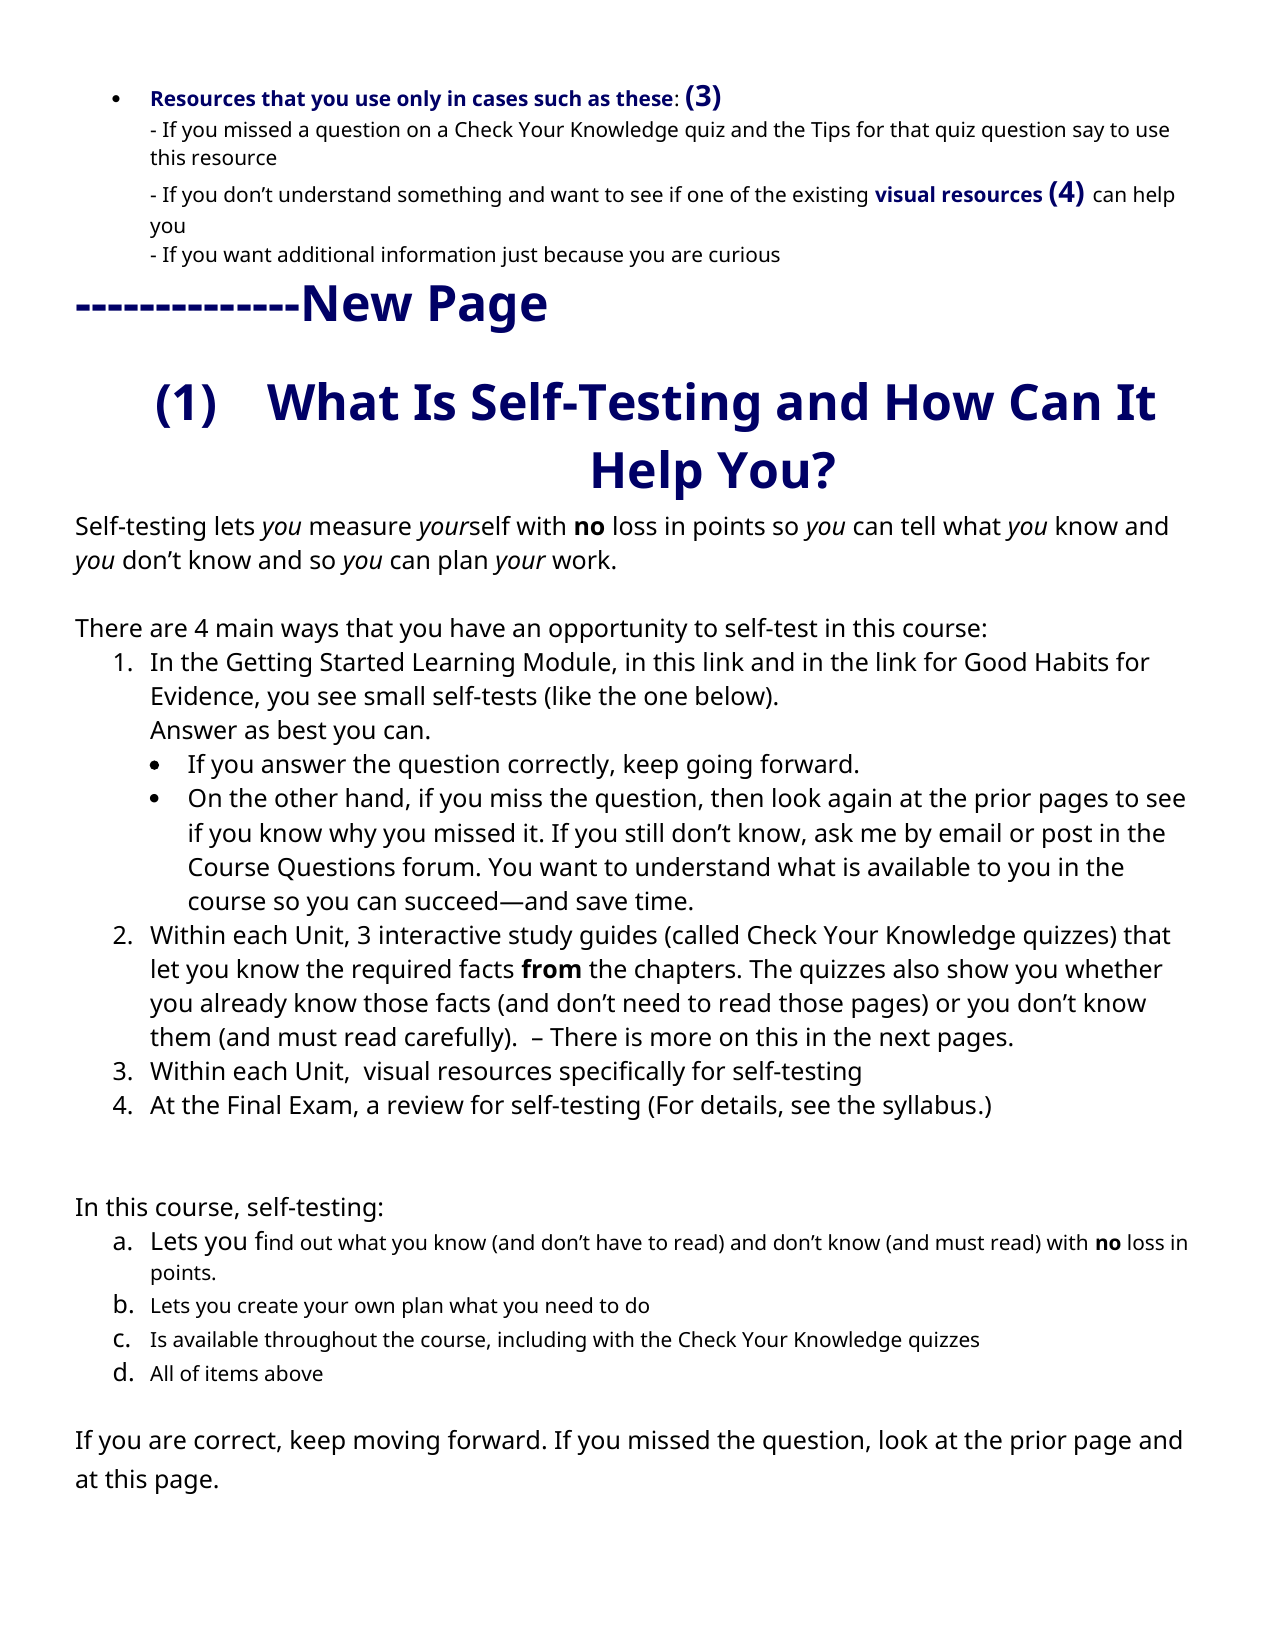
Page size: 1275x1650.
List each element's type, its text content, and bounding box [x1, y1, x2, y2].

list On the other hand, if you miss the question, then look again at the prior pages to see if you know why you missed it. If you still don’t know, ask me by email or post in the Course Questions forum. You want to understand what is available to you in the course so you can succeed—and save time. [150, 781, 1200, 917]
text In this course, self-testing: [75, 1190, 1200, 1224]
list Is available throughout the course, including with the Check Your Knowledge quizzes [112, 1321, 1200, 1354]
list Within each Unit, 3 interactive study guides (called Check Your Knowledge quizzes) that let you know the required facts from the chapters. The quizzes also show you whether you already know those facts (and don’t need to read those pages) or you don’t know them (and must read carefully). – There is more on this in the next pages. [112, 917, 1200, 1054]
list Within each Unit, visual resources specifically for self-testing [112, 1054, 1200, 1088]
list All of items above [112, 1354, 1200, 1389]
text --------------New Page [75, 268, 1200, 336]
text Self-testing lets you measure yourself with no loss in points so you can tell what you know and you don’t know and so you can plan your work. [75, 509, 1200, 577]
list Resources that you use only in cases such as these: (3) - If you missed a question on a Check Your Knowledge quiz and the Tips for that quiz question say to use this resource - If you don’t understand something and want to see if one of the existing visual resources (4) can help you - If you want additional information just because you are curious [112, 75, 1200, 268]
list Lets you find out what you know (and don’t have to read) and don’t know (and must read) with no loss in points. [112, 1224, 1200, 1286]
list At the Final Exam, a review for self-testing (For details, see the syllabus.) [112, 1088, 1200, 1122]
list What Is Self-Testing and How Can It Help You? [112, 367, 1200, 503]
text If you are correct, keep moving forward. If you missed the question, look at the prior page and at this page. [75, 1423, 1200, 1496]
text There are 4 main ways that you have an opportunity to self-test in this course: [75, 611, 1200, 645]
list In the Getting Started Learning Module, in this link and in the link for Good Habits for Evidence, you see small self-tests (like the one below). Answer as best you can. [112, 645, 1200, 747]
list If you answer the question correctly, keep going forward. [150, 747, 1200, 781]
list Lets you create your own plan what you need to do [112, 1286, 1200, 1321]
